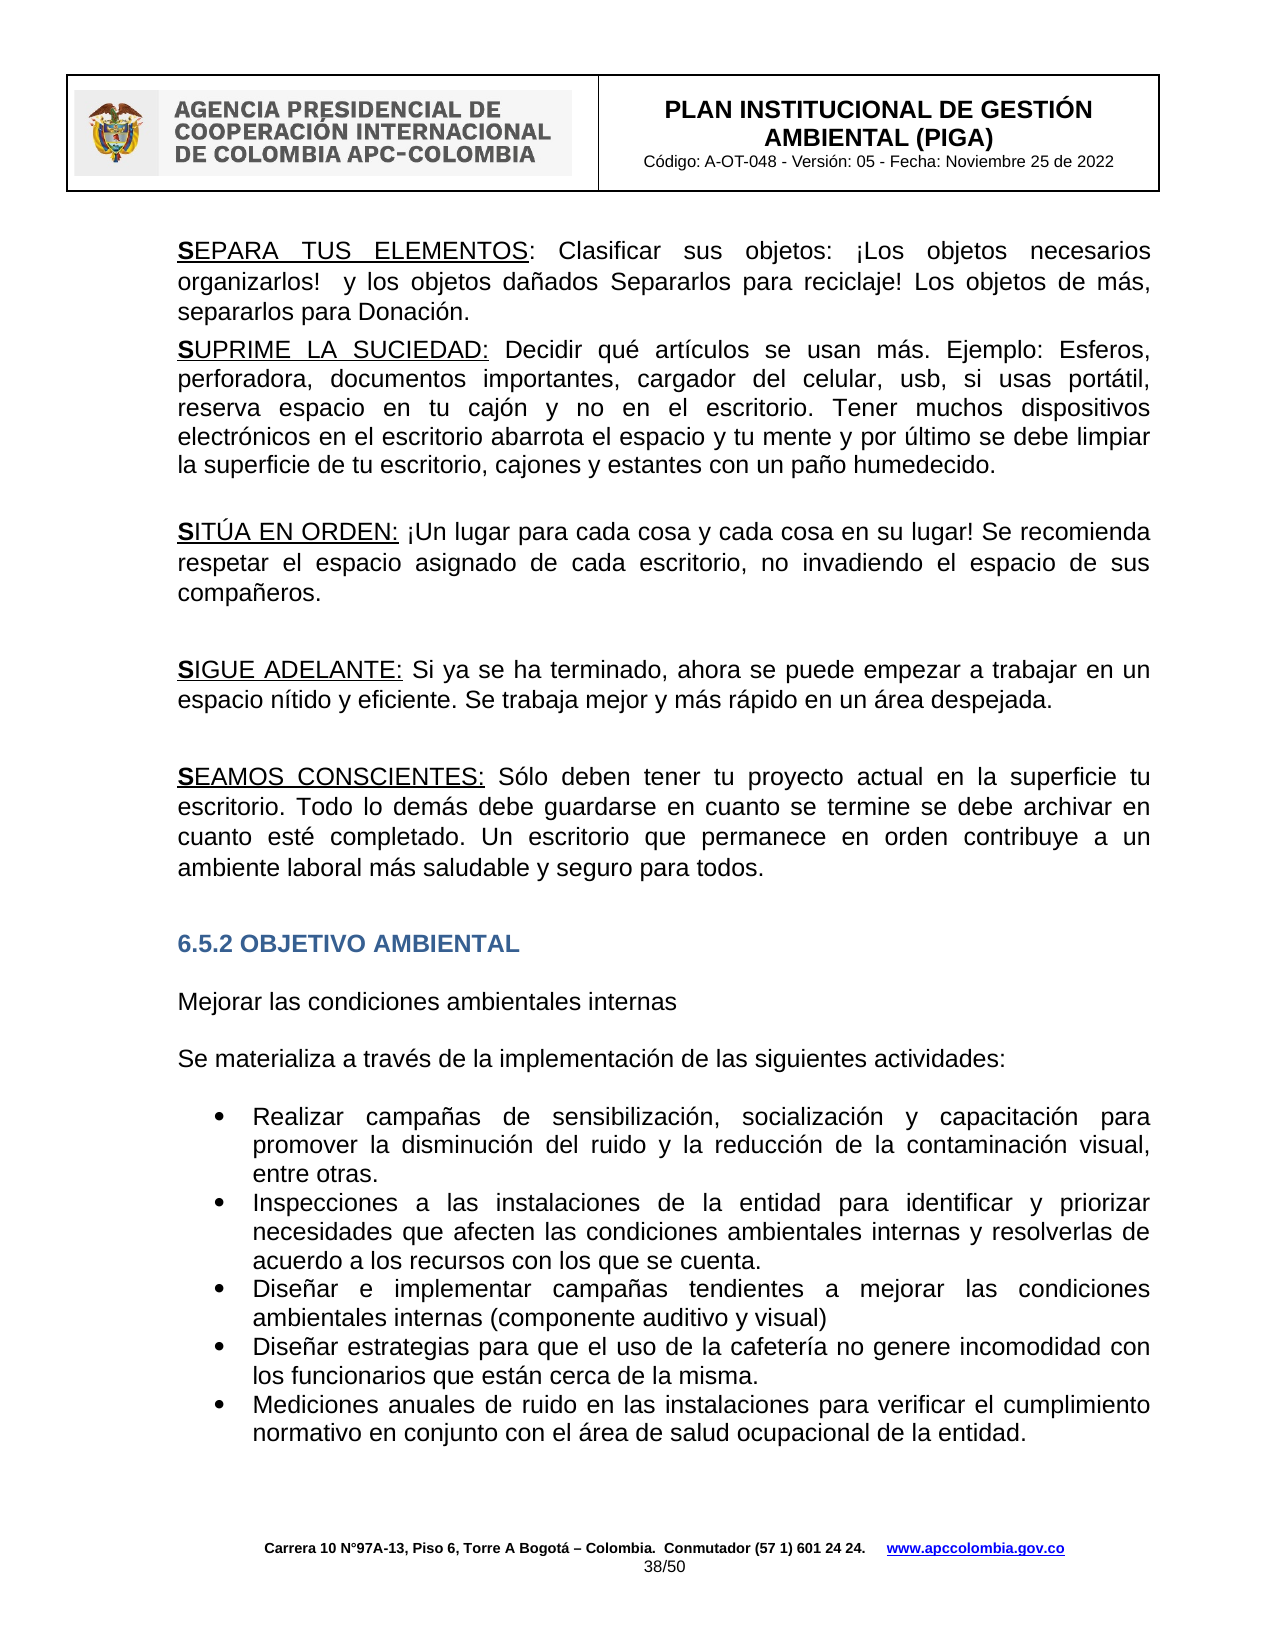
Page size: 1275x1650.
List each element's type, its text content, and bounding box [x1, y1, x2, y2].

list Diseñar e implementar campañas tendientes a mejorar las condiciones ambientales internas (componente auditivo y visual) [215, 1274, 1152, 1332]
picture [74, 90, 572, 176]
text SEAMOS CONSCIENTES: Sólo deben tener tu proyecto actual en la superficie tu escritorio. Todo lo demás debe guardarse en cuanto se termine se debe archivar en cuanto esté completado. Un escritorio que permanece en orden contribuye a un ambiente laboral más saludable y seguro para todos. [177, 761, 1152, 881]
text SEPARA TUS ELEMENTOS: Clasificar sus objetos: ¡Los objetos necesarios organizarlos! y los objetos dañados Separarlos para reciclaje! Los objetos de más, separarlos para Donación. [177, 236, 1152, 326]
text SUPRIME LA SUCIEDAD: Decidir qué artículos se usan más. Ejemplo: Esferos, perforadora, documentos importantes, cargador del celular, usb, si usas portátil, reserva espacio en tu cajón y no en el escritorio. Tener muchos dispositivos electrónicos en el escritorio abarrota el espacio y tu mente y por último se debe limpiar la superficie de tu escritorio, cajones y estantes con un paño humedecido. [177, 335, 1152, 479]
text Se materializa a través de la implementación de las siguientes actividades: [177, 1044, 1152, 1073]
subtitle 6.5.2 OBJETIVO AMBIENTAL [177, 929, 1152, 958]
list Realizar campañas de sensibilización, socialización y capacitación para promover la disminución del ruido y la reducción de la contaminación visual, entre otras. [215, 1102, 1152, 1188]
text SIGUE ADELANTE: Si ya se ha terminado, ahora se puede empezar a trabajar en un espacio nítido y eficiente. Se trabaja mejor y más rápido en un área despejada. [177, 654, 1152, 714]
list Diseñar estrategias para que el uso de la cafetería no genere incomodidad con los funcionarios que están cerca de la misma. [215, 1332, 1152, 1389]
text SITÚA EN ORDEN: ¡Un lugar para cada cosa y cada cosa en su lugar! Se recomienda respetar el espacio asignado de cada escritorio, no invadiendo el espacio de sus compañeros. [177, 517, 1152, 607]
list Inspecciones a las instalaciones de la entidad para identificar y priorizar necesidades que afecten las condiciones ambientales internas y resolverlas de acuerdo a los recursos con los que se cuenta. [215, 1188, 1152, 1274]
text Mejorar las condiciones ambientales internas [177, 987, 1152, 1015]
list Mediciones anuales de ruido en las instalaciones para verificar el cumplimiento normativo en conjunto con el área de salud ocupacional de la entidad. [215, 1389, 1152, 1447]
